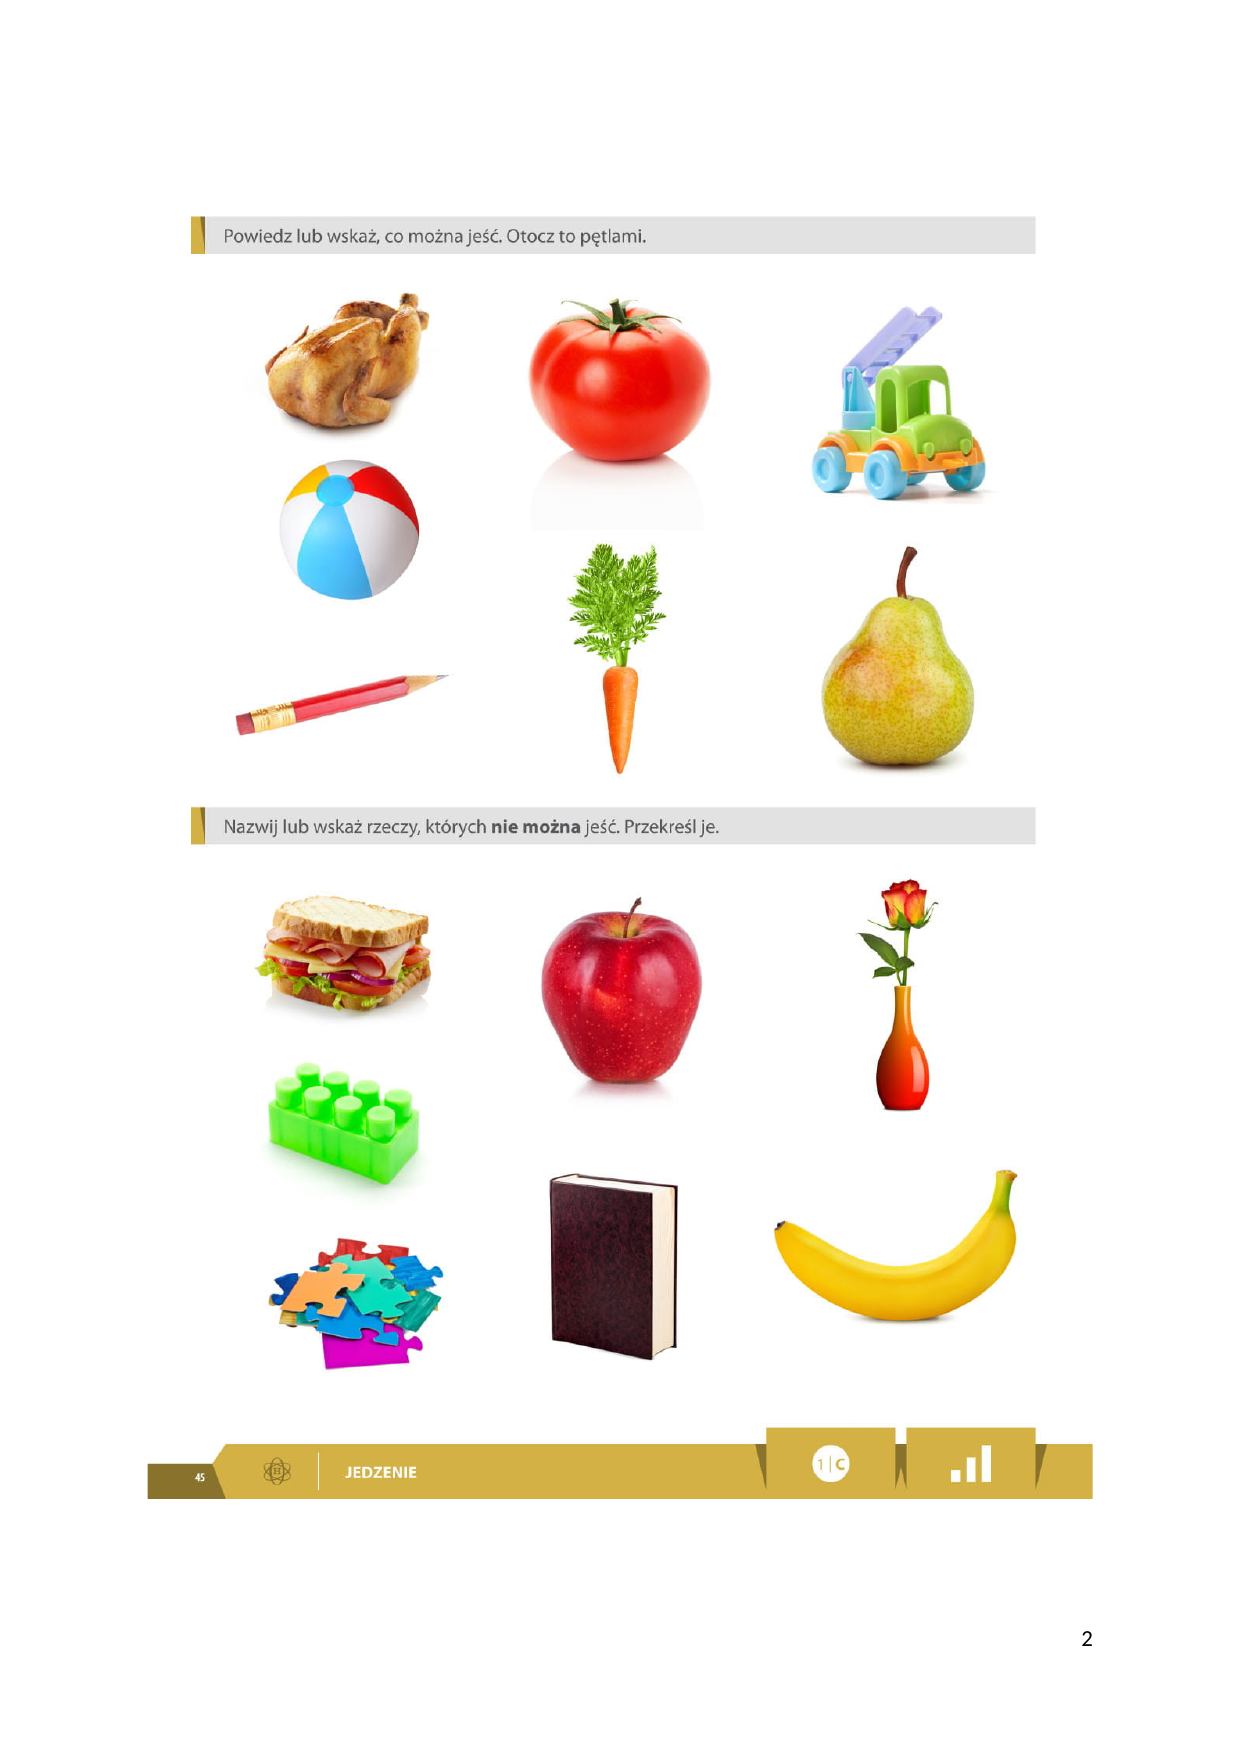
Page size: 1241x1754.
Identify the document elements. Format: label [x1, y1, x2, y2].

picture [147, 147, 1093, 1499]
